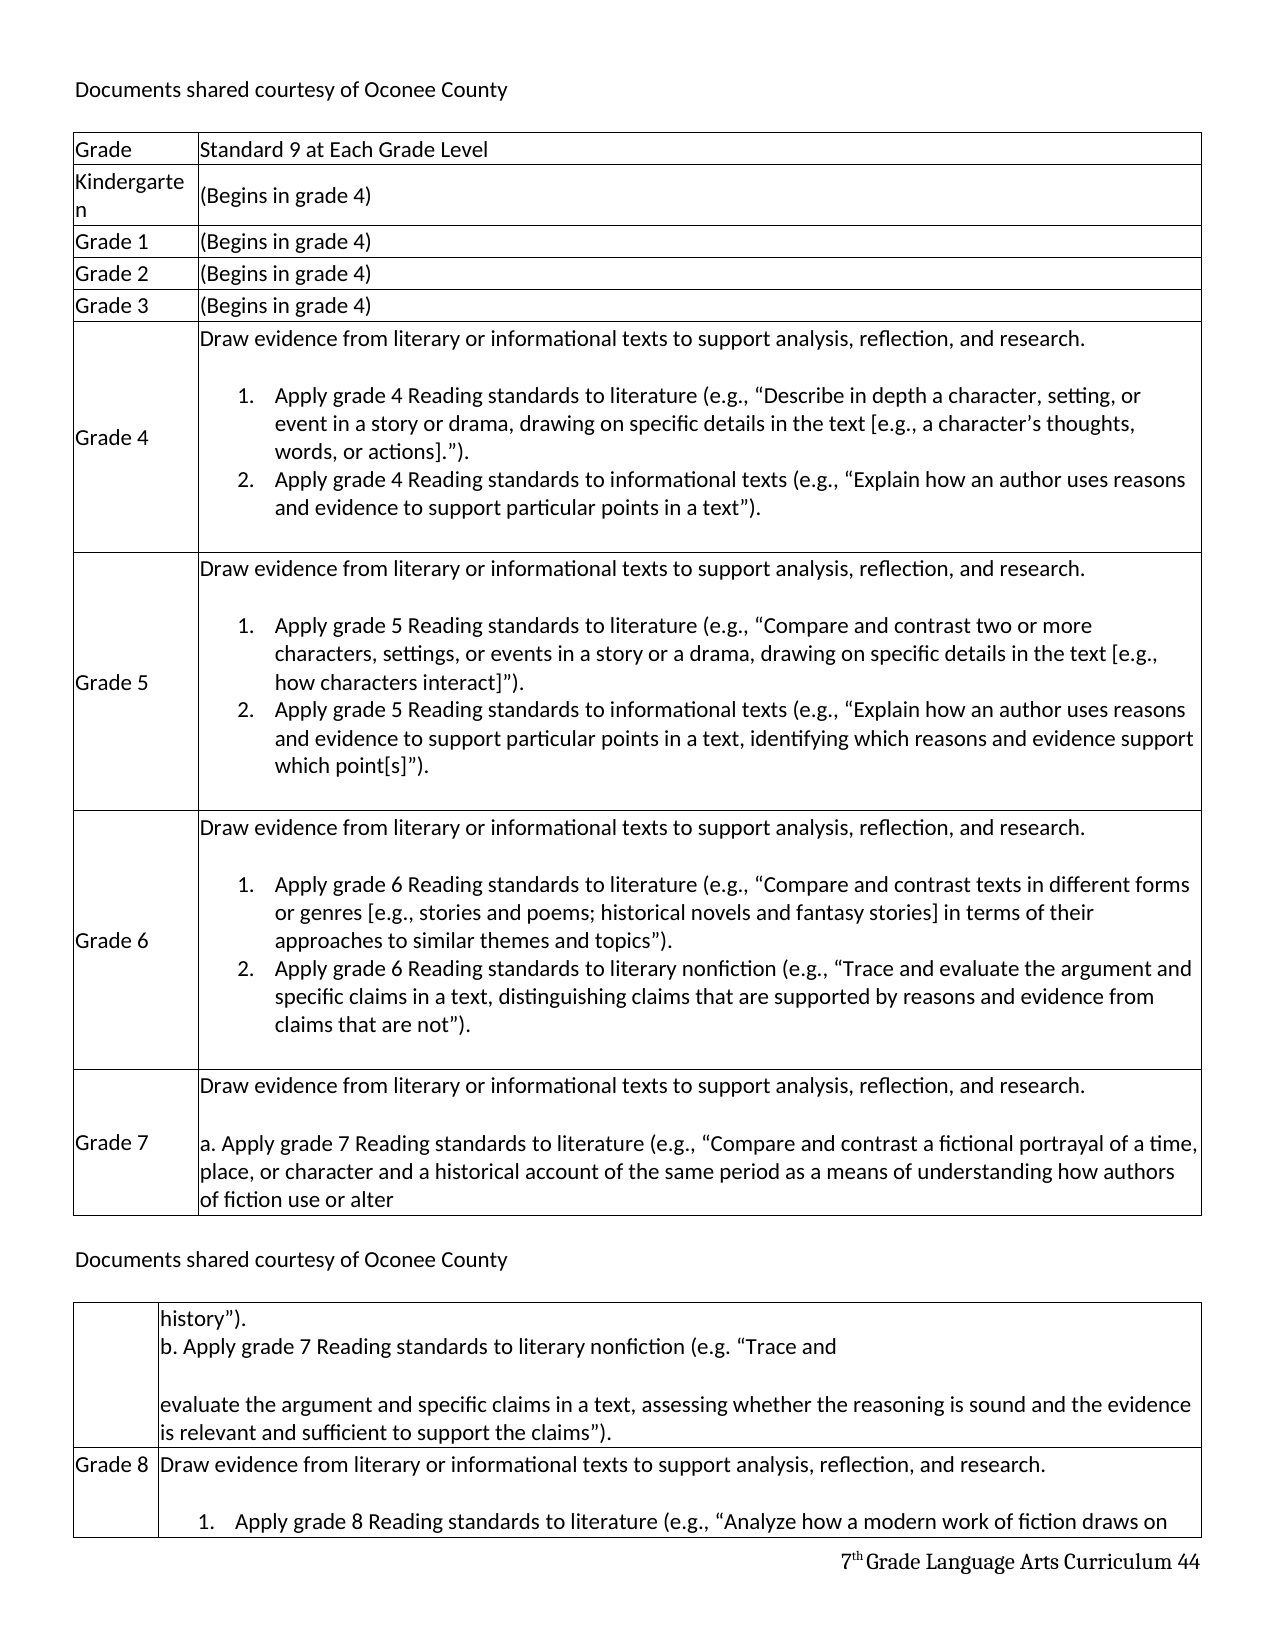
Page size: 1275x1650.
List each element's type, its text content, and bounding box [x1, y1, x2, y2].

table_cell Grade 1 [74, 226, 198, 257]
table_cell (Begins in grade 4) [199, 226, 1201, 257]
table_header [74, 1303, 158, 1447]
table_cell Grade 4 [74, 322, 198, 552]
table_cell Grade 8 [74, 1448, 158, 1537]
text Documents shared courtesy of Oconee County [75, 1245, 1200, 1273]
table_cell (Begins in grade 4) [199, 258, 1201, 289]
table_cell Grade 3 [74, 290, 198, 321]
table_header Standard 9 at Each Grade Level [199, 133, 1201, 164]
table_cell Draw evidence from literary or informational texts to support analysis, reflection, and research. Apply grade 4 Reading standards to literature (e.g., “Describe in depth a character, setting, or event in a story or drama, drawing on specific details in the text [e.g., a character’s thoughts, words, or actions].”). Apply grade 4 Reading standards to informational texts (e.g., “Explain how an author uses reasons and evidence to support particular points in a text”). [199, 322, 1201, 552]
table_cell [159, 1448, 1201, 1537]
table_cell (Begins in grade 4) [199, 290, 1201, 321]
table_header Grade [74, 133, 198, 164]
table_cell (Begins in grade 4) [199, 165, 1201, 224]
table_header history”). b. Apply grade 7 Reading standards to literary nonfiction (e.g. “Trace and evaluate the argument and specific claims in a text, assessing whether the reasoning is sound and the evidence is relevant and sufficient to support the claims”). [159, 1303, 1201, 1447]
table_cell Kindergarten [74, 165, 198, 224]
table_cell Draw evidence from literary or informational texts to support analysis, reflection, and research. Apply grade 5 Reading standards to literature (e.g., “Compare and contrast two or more characters, settings, or events in a story or a drama, drawing on specific details in the text [e.g., how characters interact]”). Apply grade 5 Reading standards to informational texts (e.g., “Explain how an author uses reasons and evidence to support particular points in a text, identifying which reasons and evidence support which point[s]”). [199, 553, 1201, 810]
table_cell Grade 5 [74, 553, 198, 810]
table_cell Draw evidence from literary or informational texts to support analysis, reflection, and research. a. Apply grade 7 Reading standards to literature (e.g., “Compare and contrast a fictional portrayal of a time, place, or character and a historical account of the same period as a means of understanding how authors of fiction use or alter [199, 1070, 1201, 1214]
table_cell Grade 6 [74, 811, 198, 1069]
table_cell Grade 2 [74, 258, 198, 289]
table_cell Grade 7 [74, 1070, 198, 1214]
table_cell Draw evidence from literary or informational texts to support analysis, reflection, and research. Apply grade 6 Reading standards to literature (e.g., “Compare and contrast texts in different forms or genres [e.g., stories and poems; historical novels and fantasy stories] in terms of their approaches to similar themes and topics”). Apply grade 6 Reading standards to literary nonfiction (e.g., “Trace and evaluate the argument and specific claims in a text, distinguishing claims that are supported by reasons and evidence from claims that are not”). [199, 811, 1201, 1069]
text Documents shared courtesy of Oconee County [75, 75, 1200, 103]
